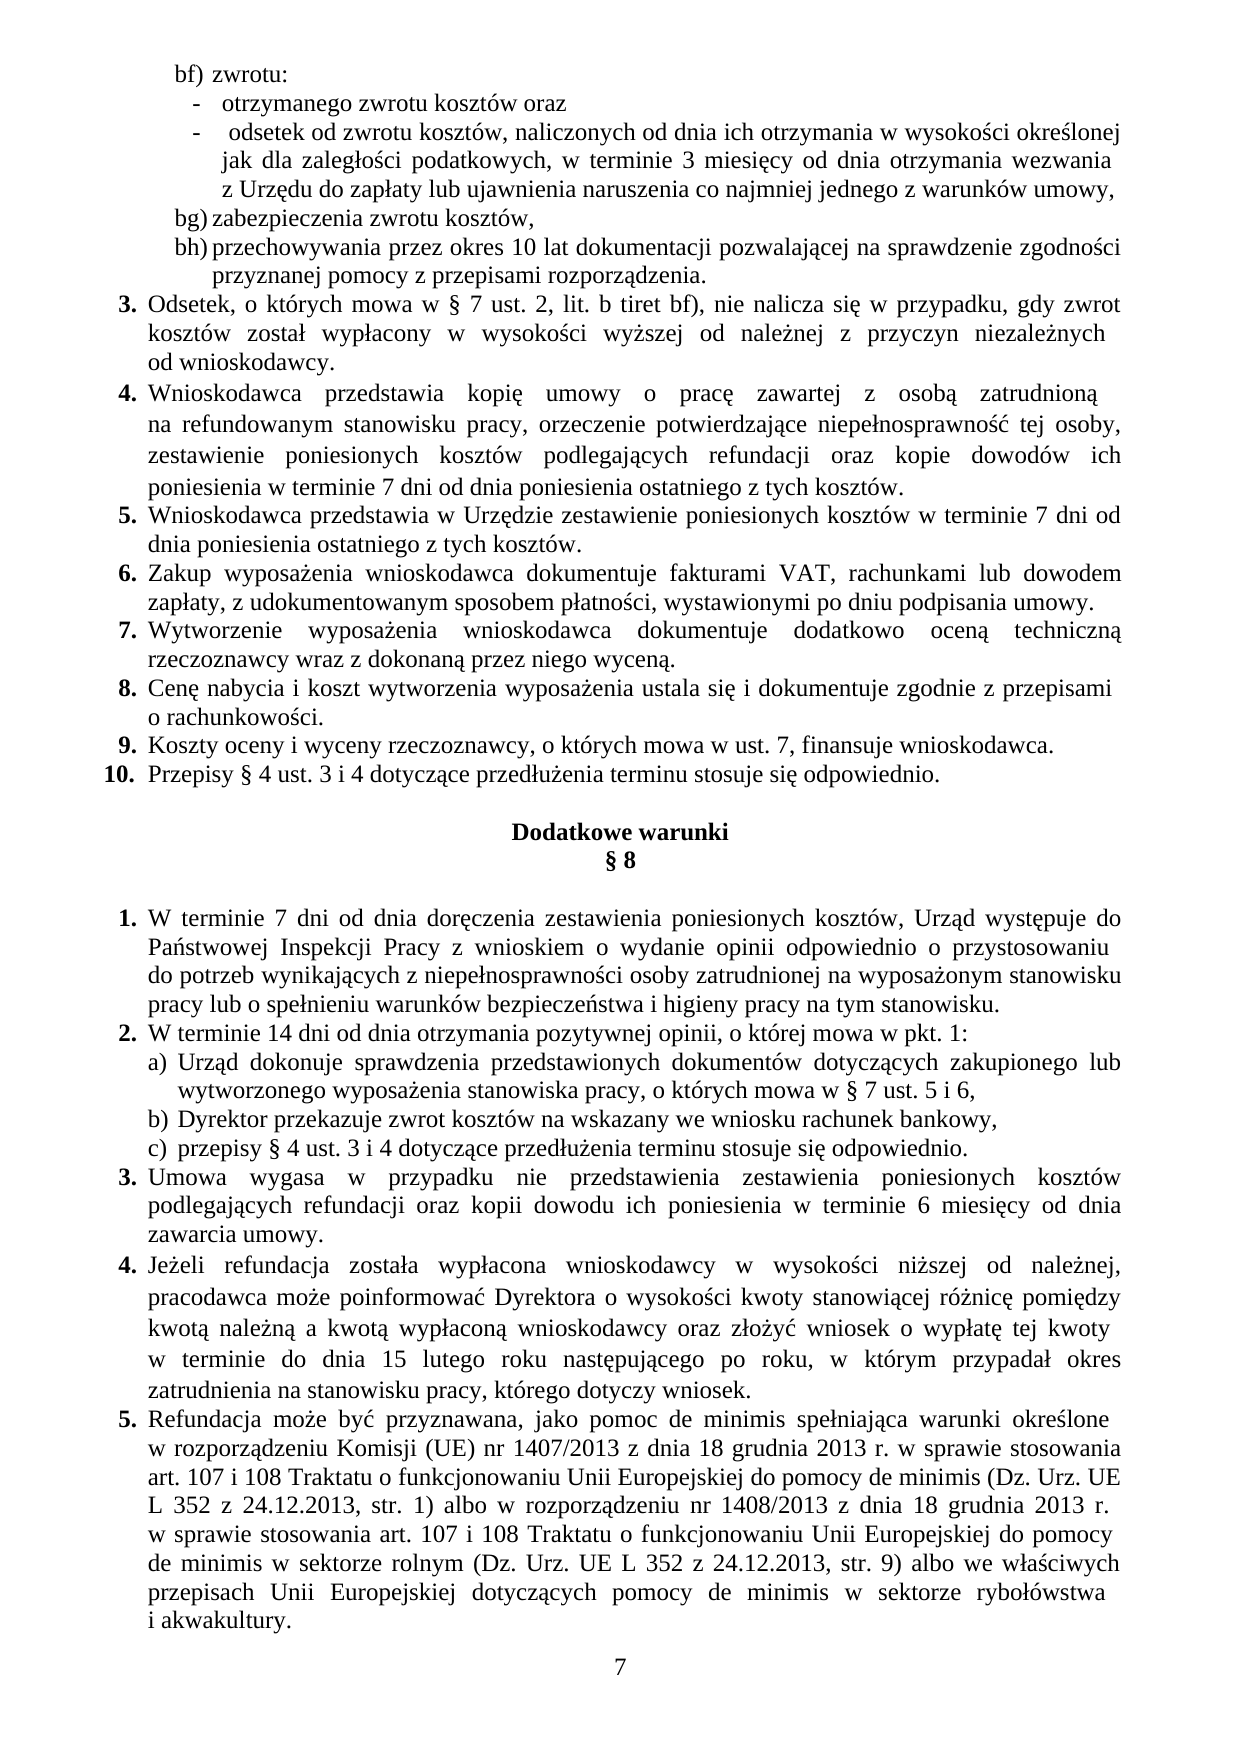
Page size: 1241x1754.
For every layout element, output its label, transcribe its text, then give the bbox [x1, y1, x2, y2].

list Odsetek, o których mowa w § 7 ust. 2, lit. b tiret bf), nie nalicza się w przypadku, gdy zwrot kosztów został wypłacony w wysokości wyższej od należnej z przyczyn niezależnych od wnioskodawcy. [118, 289, 1122, 375]
list Jeżeli refundacja została wypłacona wnioskodawcy w wysokości niższej od należnej, pracodawca może poinformować Dyrektora o wysokości kwoty stanowiącej różnicę pomiędzy kwotą należną a kwotą wypłaconą wnioskodawcy oraz złożyć wniosek o wypłatę tej kwoty w terminie do dnia 15 lutego roku następującego po roku, w którym przypadał okres zatrudnienia na stanowisku pracy, którego dotyczy wniosek. [118, 1248, 1122, 1404]
list zwrotu: [174, 59, 1122, 88]
list W terminie 14 dni od dnia otrzymania pozytywnej opinii, o której mowa w pkt. 1: [118, 1018, 1122, 1047]
list otrzymanego zwrotu kosztów oraz [192, 88, 1122, 117]
list przepisy § 4 ust. 3 i 4 dotyczące przedłużenia terminu stosuje się odpowiednio. [148, 1133, 1122, 1162]
list W terminie 7 dni od dnia doręczenia zestawienia poniesionych kosztów, Urząd występuje do Państwowej Inspekcji Pracy z wnioskiem o wydanie opinii odpowiednio o przystosowaniu do potrzeb wynikających z niepełnosprawności osoby zatrudnionej na wyposażonym stanowisku pracy lub o spełnieniu warunków bezpieczeństwa i higieny pracy na tym stanowisku. [118, 903, 1122, 1018]
list Refundacja może być przyznawana, jako pomoc de minimis spełniająca warunki określone w rozporządzeniu Komisji (UE) nr 1407/2013 z dnia 18 grudnia 2013 r. w sprawie stosowania art. 107 i 108 Traktatu o funkcjonowaniu Unii Europejskiej do pomocy de minimis (Dz. Urz. UE L 352 z 24.12.2013, str. 1) albo w rozporządzeniu nr 1408/2013 z dnia 18 grudnia 2013 r. w sprawie stosowania art. 107 i 108 Traktatu o funkcjonowaniu Unii Europejskiej do pomocy de minimis w sektorze rolnym (Dz. Urz. UE L 352 z 24.12.2013, str. 9) albo we właściwych przepisach Unii Europejskiej dotyczących pomocy de minimis w sektorze rybołówstwa i akwakultury. [118, 1404, 1122, 1634]
list odsetek od zwrotu kosztów, naliczonych od dnia ich otrzymania w wysokości określonej jak dla zaległości podatkowych, w terminie 3 miesięcy od dnia otrzymania wezwania z Urzędu do zapłaty lub ujawnienia naruszenia co najmniej jednego z warunków umowy, [192, 117, 1122, 203]
list Wnioskodawca przedstawia kopię umowy o pracę zawartej z osobą zatrudnioną na refundowanym stanowisku pracy, orzeczenie potwierdzające niepełnosprawność tej osoby, zestawienie poniesionych kosztów podlegających refundacji oraz kopie dowodów ich poniesienia w terminie 7 dni od dnia poniesienia ostatniego z tych kosztów. [118, 375, 1122, 500]
list Przepisy § 4 ust. 3 i 4 dotyczące przedłużenia terminu stosuje się odpowiednio. [103, 759, 1122, 788]
list Umowa wygasa w przypadku nie przedstawienia zestawienia poniesionych kosztów podlegających refundacji oraz kopii dowodu ich poniesienia w terminie 6 miesięcy od dnia zawarcia umowy. [118, 1162, 1122, 1248]
list Urząd dokonuje sprawdzenia przedstawionych dokumentów dotyczących zakupionego lub wytworzonego wyposażenia stanowiska pracy, o których mowa w § 7 ust. 5 i 6, [148, 1047, 1122, 1104]
list Cenę nabycia i koszt wytworzenia wyposażenia ustala się i dokumentuje zgodnie z przepisami o rachunkowości. [118, 673, 1122, 730]
list zabezpieczenia zwrotu kosztów, [174, 203, 1122, 232]
list przechowywania przez okres 10 lat dokumentacji pozwalającej na sprawdzenie zgodności przyznanej pomocy z przepisami rozporządzenia. [174, 232, 1122, 289]
list Koszty oceny i wyceny rzeczoznawcy, o których mowa w ust. 7, finansuje wnioskodawca. [118, 730, 1122, 759]
list Dyrektor przekazuje zwrot kosztów na wskazany we wniosku rachunek bankowy, [148, 1104, 1122, 1133]
text Dodatkowe warunki § 8 [118, 817, 1122, 874]
list Wytworzenie wyposażenia wnioskodawca dokumentuje dodatkowo oceną techniczną rzeczoznawcy wraz z dokonaną przez niego wyceną. [118, 615, 1122, 673]
list Zakup wyposażenia wnioskodawca dokumentuje fakturami VAT, rachunkami lub dowodem zapłaty, z udokumentowanym sposobem płatności, wystawionymi po dniu podpisania umowy. [118, 558, 1122, 615]
list Wnioskodawca przedstawia w Urzędzie zestawienie poniesionych kosztów w terminie 7 dni od dnia poniesienia ostatniego z tych kosztów. [118, 500, 1122, 558]
